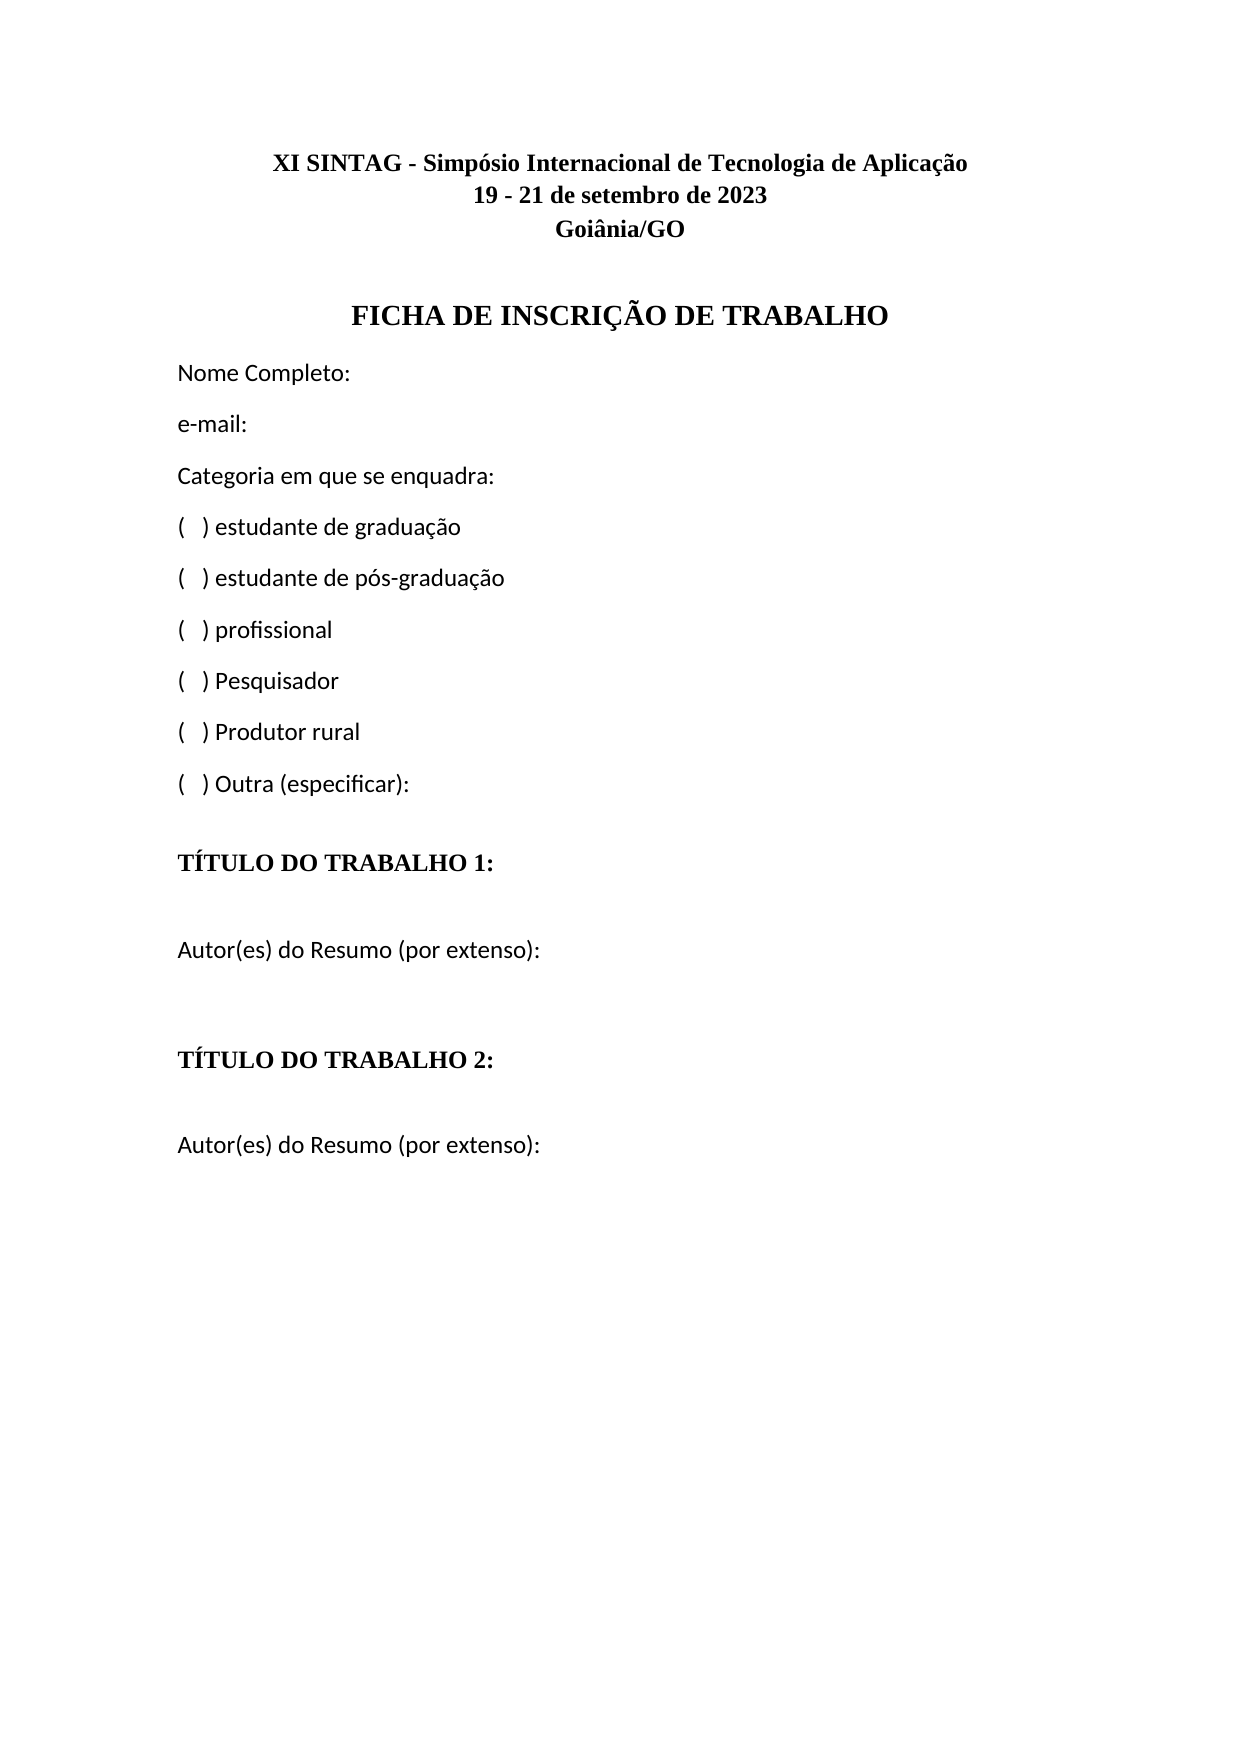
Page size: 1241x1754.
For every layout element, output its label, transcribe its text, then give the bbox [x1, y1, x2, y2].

text Autor(es) do Resumo (por extenso): [177, 934, 1063, 965]
text ( ) estudante de graduação [177, 511, 1063, 542]
text Categoria em que se enquadra: [177, 460, 1063, 490]
list Título do Trabalho 2: [177, 1045, 1063, 1074]
text Goiânia/GO [177, 214, 1063, 242]
text FICHA DE INSCRIÇÃO DE TRABALHO [177, 298, 1063, 331]
text 19 - 21 de setembro de 2023 [177, 181, 1063, 209]
text ( ) profissional [177, 614, 1063, 644]
text Autor(es) do Resumo (por extenso): [177, 1129, 1063, 1159]
text ( ) Outra (especificar): [177, 768, 1063, 798]
text e-mail: [177, 408, 1063, 439]
text ( ) estudante de pós-graduação [177, 562, 1063, 593]
list Título do Trabalho 1: [177, 848, 1063, 877]
text XI SINTAG - Simpósio Internacional de Tecnologia de Aplicação [177, 148, 1063, 176]
text Nome Completo: [177, 357, 1063, 388]
text ( ) Pesquisador [177, 665, 1063, 696]
text ( ) Produtor rural [177, 717, 1063, 747]
